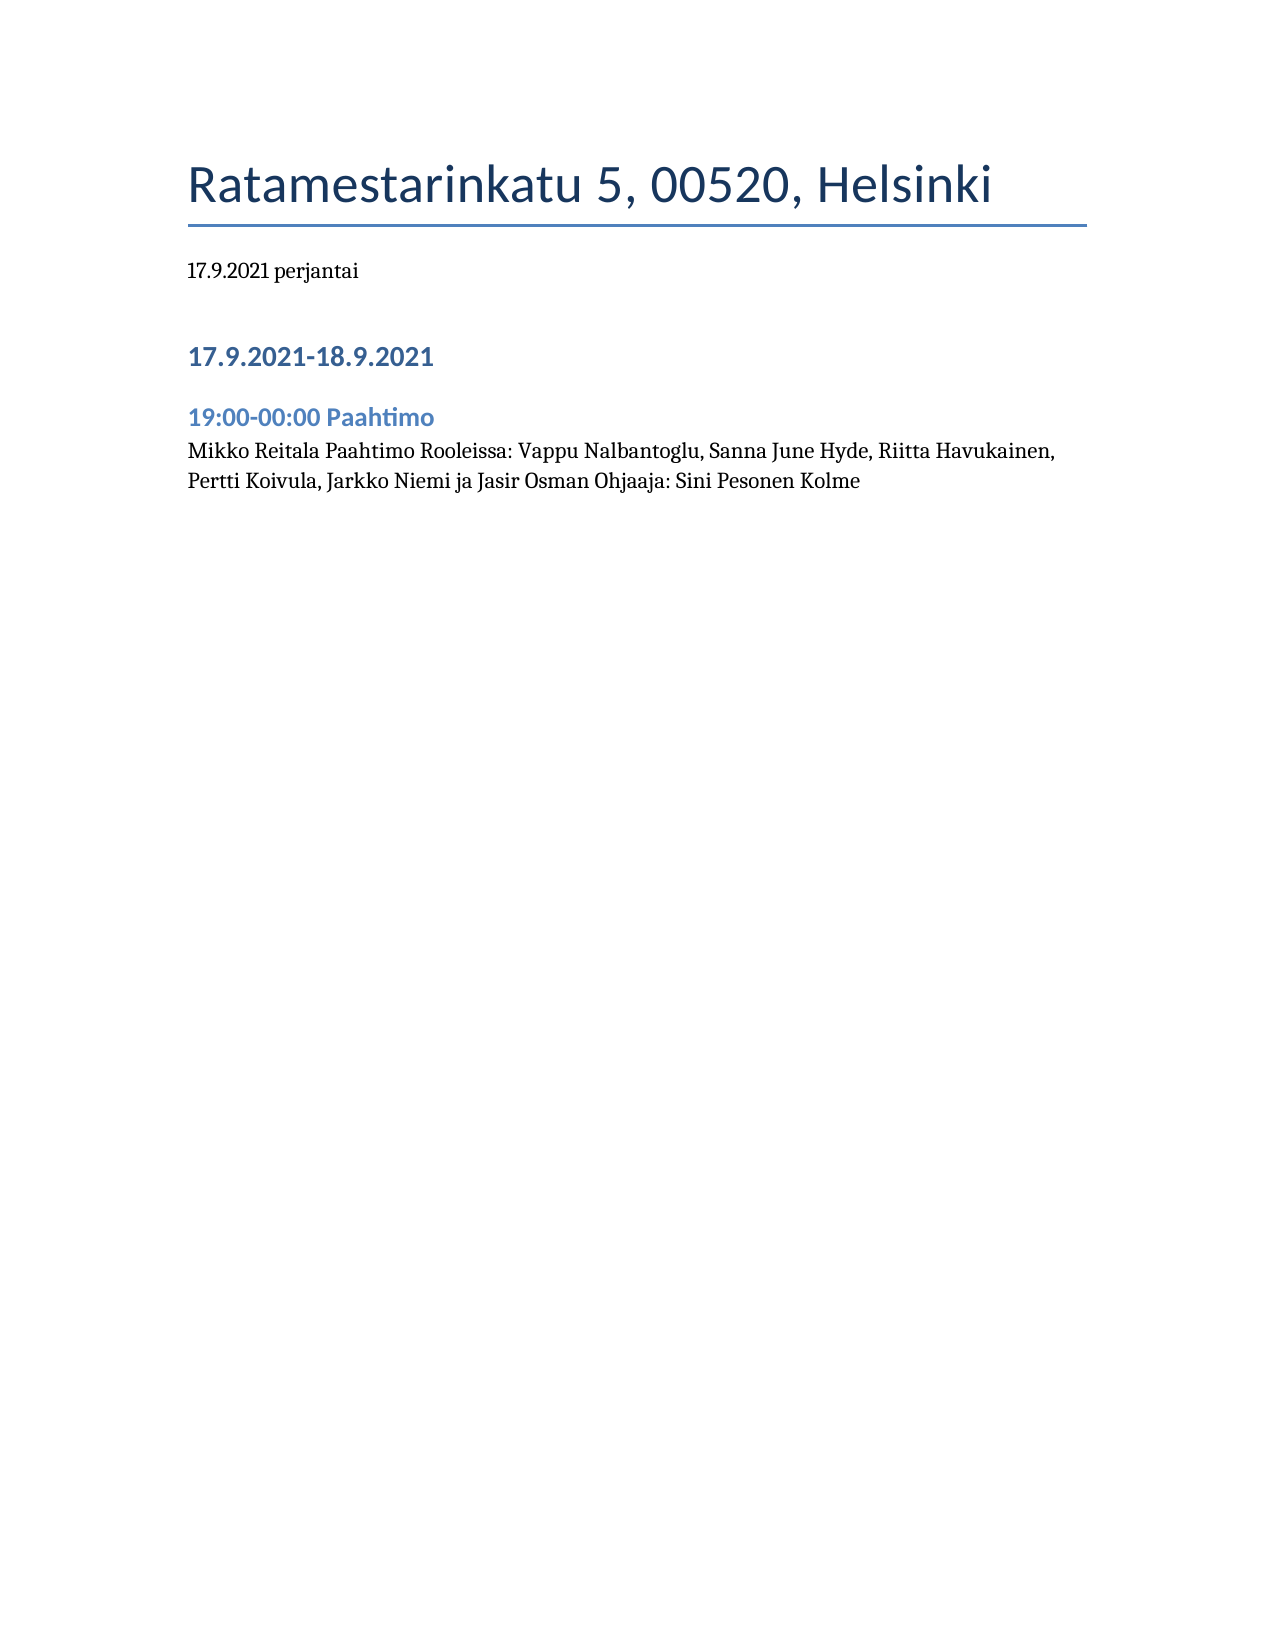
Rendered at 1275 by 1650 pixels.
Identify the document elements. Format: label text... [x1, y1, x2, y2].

subtitle 17.9.2021-18.9.2021 [187, 338, 1087, 374]
title Ratamestarinkatu 5, 00520, Helsinki [187, 150, 1087, 227]
text Mikko Reitala Paahtimo Rooleissa: Vappu Nalbantoglu, Sanna June Hyde, Riitta Havukainen, Pertti Koivula, Jarkko Niemi ja Jasir Osman Ohjaaja: Sini Pesonen Kolme [187, 438, 1087, 494]
text 17.9.2021 perjantai [187, 258, 1087, 284]
subtitle 19:00-00:00 Paahtimo [187, 400, 1087, 433]
